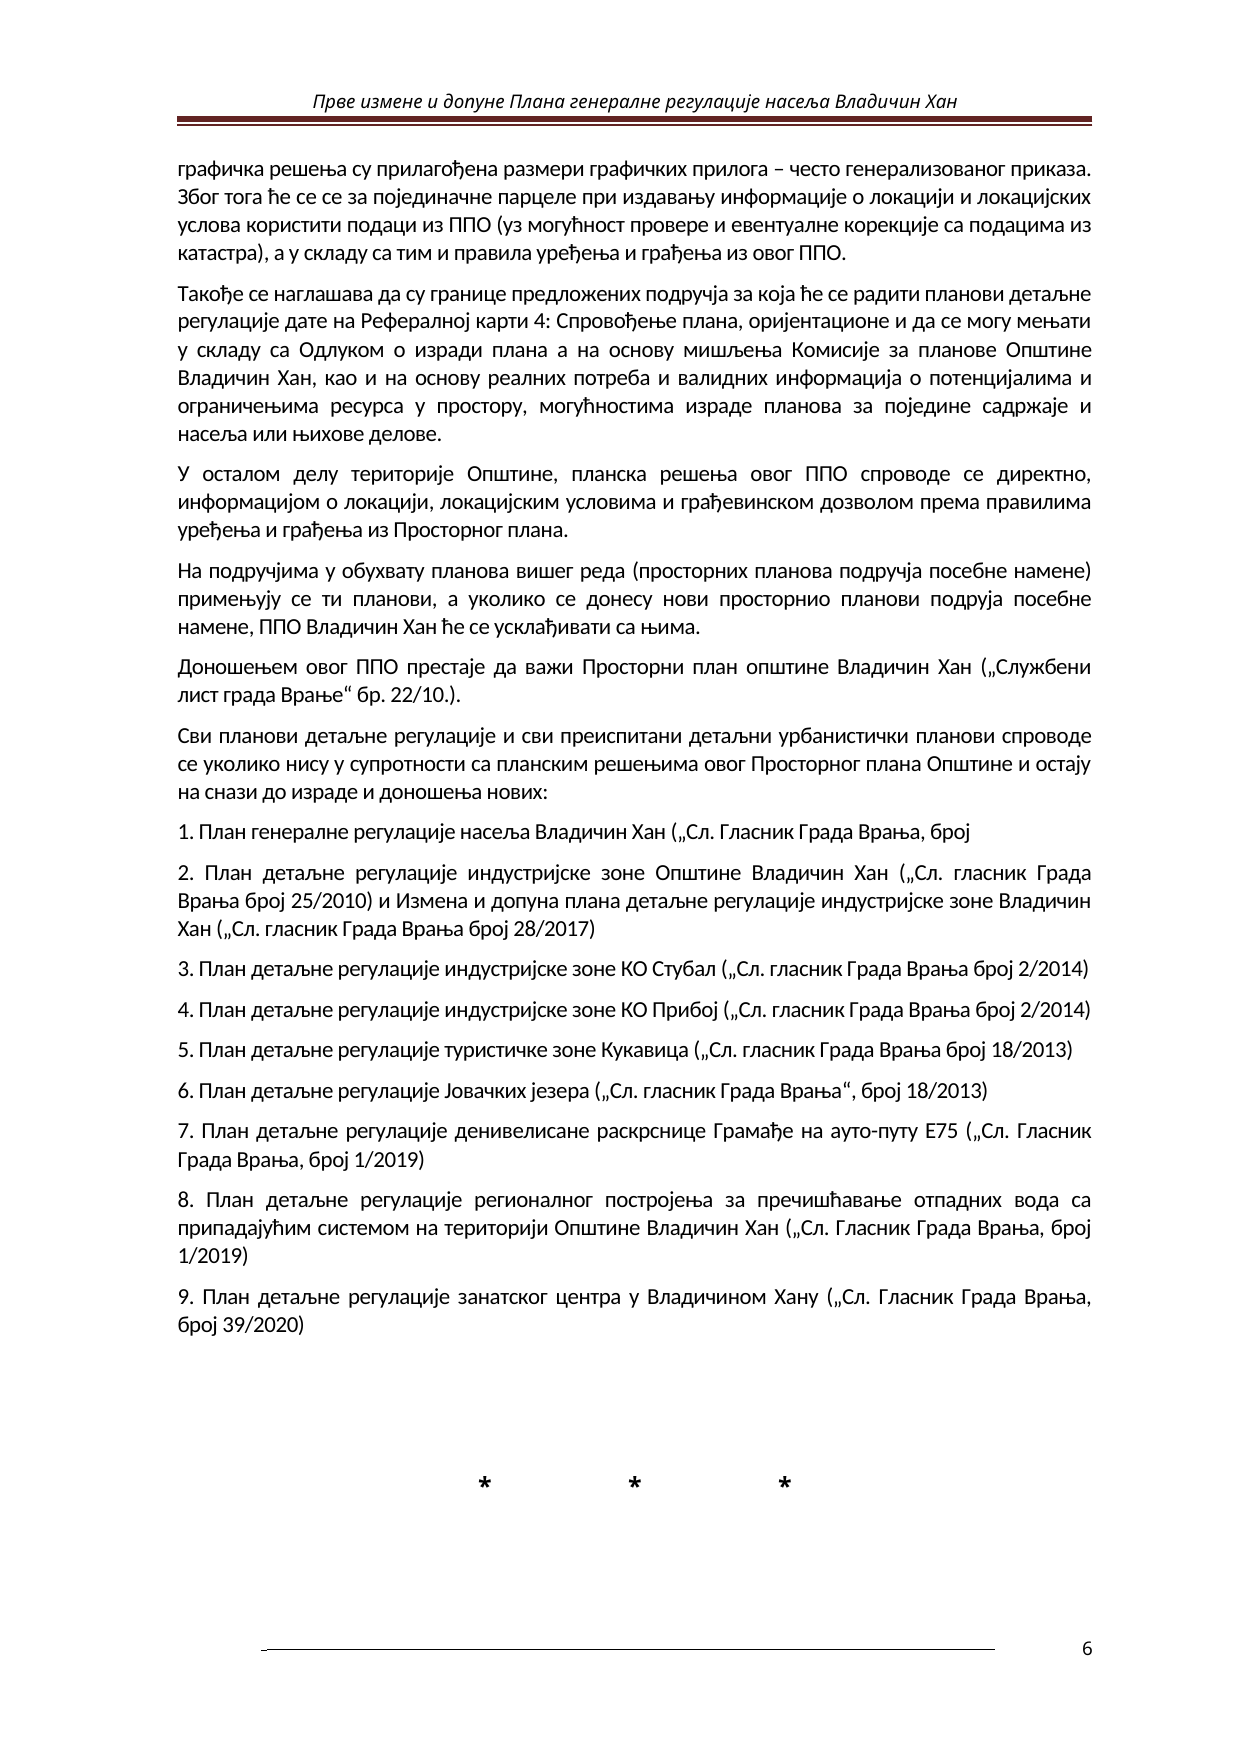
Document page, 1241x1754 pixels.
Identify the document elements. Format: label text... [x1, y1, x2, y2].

text 8. План детаљне регулације регионалног постројења за пречишћавање отпадних вода са припадајућим системом на територији Општине Владичин Хан („Сл. Гласник Града Врања, број 1/2019) [177, 1185, 1092, 1269]
text 1. План генералне регулације насеља Владичин Хан („Сл. Гласник Града Врања, број [177, 817, 1092, 846]
text * * * [177, 1468, 1092, 1502]
text 3. План детаљне регулације индустријске зоне КО Стубал („Сл. гласник Града Врања број 2/2014) [177, 954, 1092, 983]
text 7. План детаљне регулације денивелисане раскрснице Грамађе на ауто-путу Е75 („Сл. Гласник Града Врања, број 1/2019) [177, 1117, 1092, 1173]
text Сви планови детаљне регулације и сви преиспитани детаљни урбанистички планови спроводе се уколико нису у супротности са планским решењима овог Просторног плана Општине и остају на снази до израде и доношења нових: [177, 721, 1092, 805]
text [177, 154, 1092, 266]
text На подручјима у обухвату планова вишег реда (просторних планова подручја посебне намене) примењују се ти планови, а уколико се донесу нови просторнио планови подруја посебне намене, ППО Владичин Хан ће се усклађивати са њима. [177, 556, 1092, 640]
text У осталом делу територије Општине, планска решења овог ППО спроводе се директно, информацијом о локацији, локацијским условима и грађевинском дозволом према правилима уређења и грађења из Просторног плана. [177, 459, 1092, 543]
text Доношењем овог ППО престаје да важи Просторни план општине Владичин Хан („Службени лист града Врање“ бр. 22/10.). [177, 652, 1092, 708]
text Такође се наглашава да су границе предложених подручја за која ће се радити планови детаљне регулације дате на Рефералној карти 4: Спровођење плана, оријентационе и да се могу мењати у складу са Одлуком о изради плана а на основу мишљења Комисије за планове Општине Владичин Хан, као и на основу реалних потреба и валидних информација о потенцијалима и ограничењима ресурса у простору, могућностима израде планова за поједине садржаје и насеља или њихове делове. [177, 279, 1092, 447]
text 2. План детаљне регулације индустријске зоне Општине Владичин Хан („Сл. гласник Града Врања број 25/2010) и Измена и допуна плана детаљне регулације индустријске зоне Владичин Хан („Сл. гласник Града Врања број 28/2017) [177, 858, 1092, 942]
text 5. План детаљне регулације туристичке зоне Кукавица („Сл. гласник Града Врања број 18/2013) [177, 1036, 1092, 1064]
text 4. План детаљне регулације индустријске зоне КО Прибој („Сл. гласник Града Врања број 2/2014) [177, 995, 1092, 1023]
text 9. План детаљне регулације занатског центра у Владичином Хану („Сл. Гласник Града Врања, број 39/2020) [177, 1282, 1092, 1338]
text 6. План детаљне регулације Јовачких језера („Сл. гласник Града Врања“, број 18/2013) [177, 1076, 1092, 1104]
